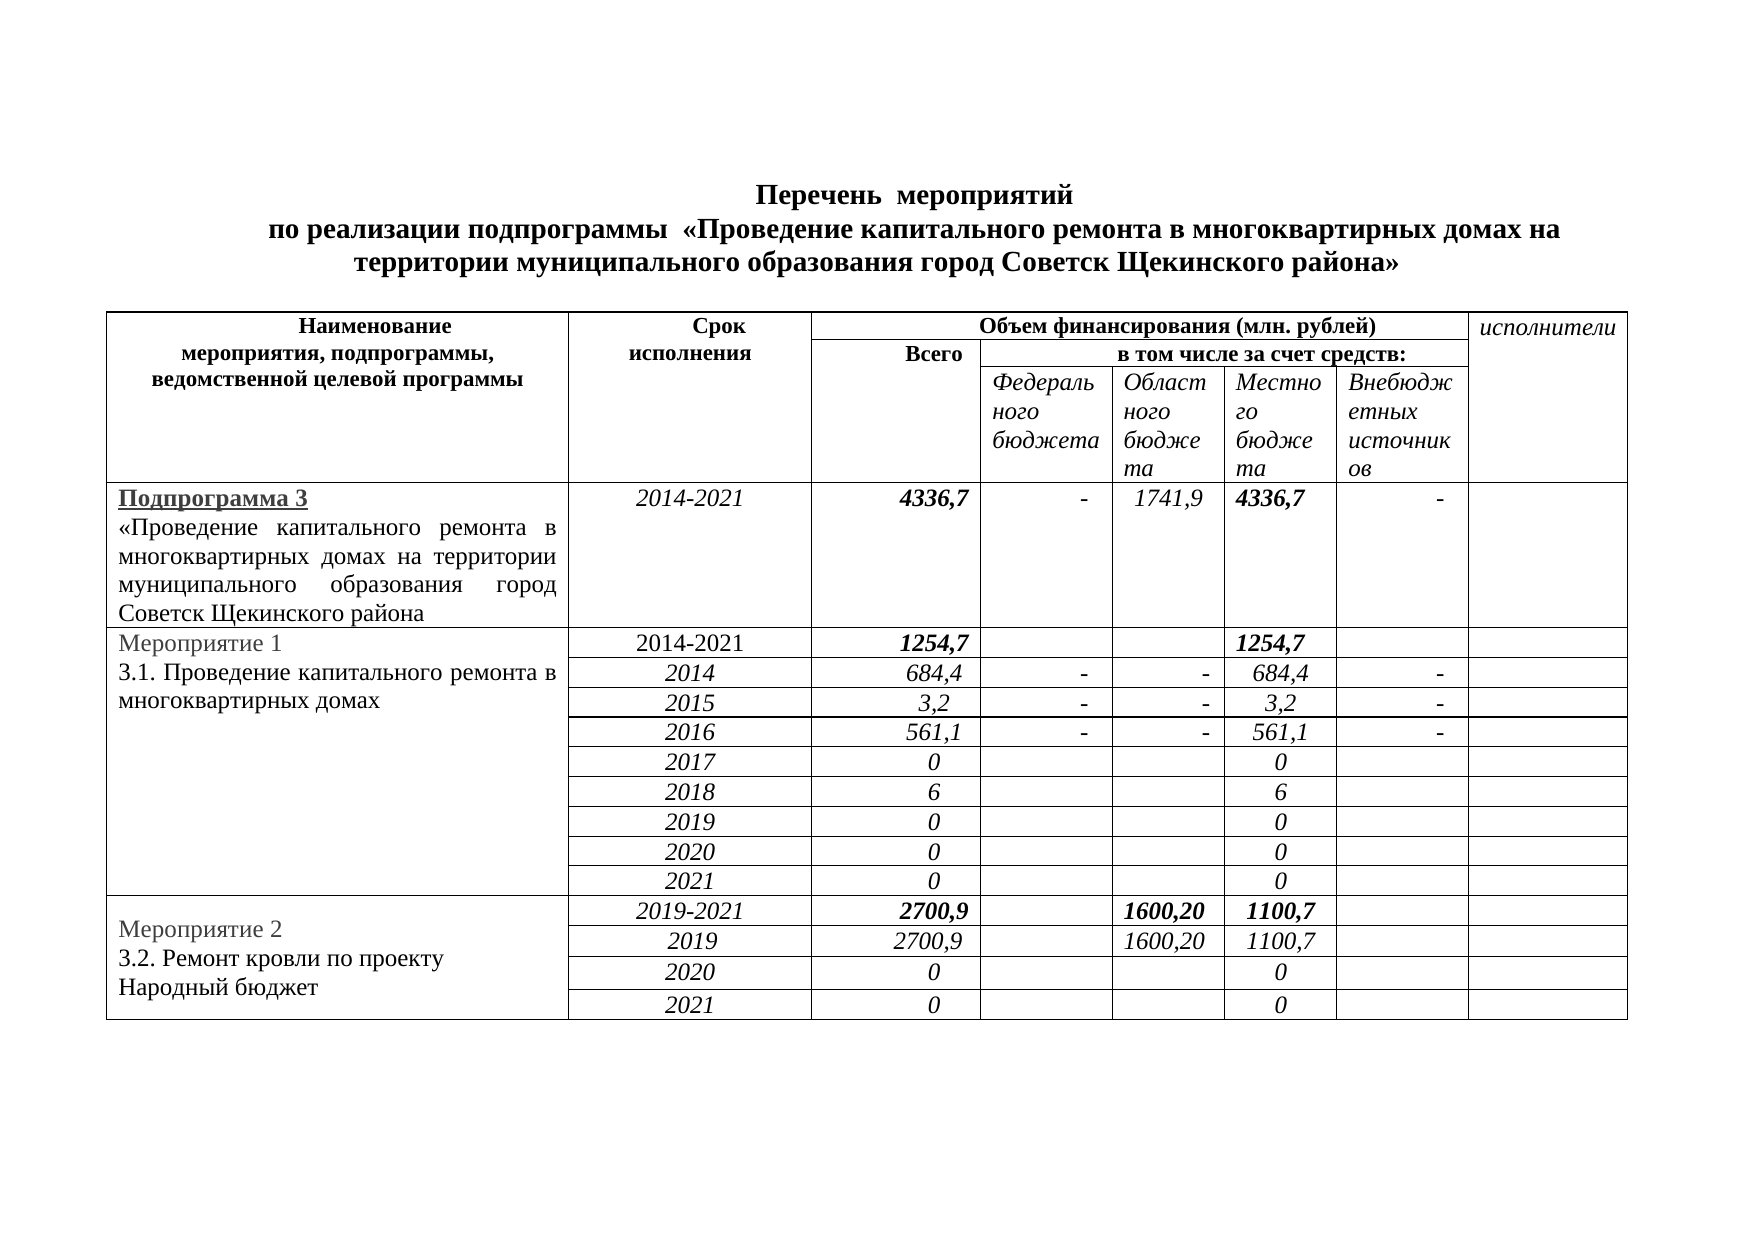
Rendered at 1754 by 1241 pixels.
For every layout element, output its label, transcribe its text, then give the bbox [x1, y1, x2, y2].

table_cell - [1113, 718, 1224, 746]
table_cell [1469, 747, 1627, 776]
table_cell [1337, 957, 1468, 989]
table_cell [1337, 837, 1468, 865]
table_cell [1337, 990, 1468, 1019]
table_cell 0 [1225, 866, 1336, 895]
table_cell 1600,20 [1113, 926, 1224, 956]
table_cell 2014-2021 [569, 628, 811, 657]
table_cell Внебюджетных источников [1337, 367, 1468, 482]
table_cell 2015 [569, 688, 811, 716]
table_cell - [1337, 483, 1468, 627]
table_cell [1469, 688, 1627, 716]
table_cell 1741,9 [1113, 483, 1224, 627]
table_cell [981, 837, 1112, 865]
table_cell 2019 [569, 926, 811, 956]
table_cell 6 [812, 777, 980, 806]
table_cell [1469, 837, 1627, 865]
table_cell 3,2 [1225, 688, 1336, 716]
text по реализации подпрограммы «Проведение капитального ремонта в многоквартирных домах на территории муниципального образования город Советск Щекинского района» [118, 211, 1636, 278]
table_cell 1254,7 [812, 628, 980, 657]
table_cell [1469, 990, 1627, 1019]
table_cell 561,1 [812, 718, 980, 746]
table_cell [1113, 866, 1224, 895]
table_cell [1469, 957, 1627, 989]
table_cell в том числе за счет средств: [981, 340, 1468, 366]
table_cell - [1337, 658, 1468, 687]
table_cell [981, 866, 1112, 895]
table_cell [1337, 866, 1468, 895]
table_cell 684,4 [812, 658, 980, 687]
table_cell 0 [1225, 990, 1336, 1019]
table_cell [1337, 747, 1468, 776]
table_cell 6 [1225, 777, 1336, 806]
table_cell [981, 896, 1112, 925]
table_cell [1469, 483, 1627, 627]
table_cell Федерального бюджета [981, 367, 1112, 482]
table_cell [1469, 866, 1627, 895]
table_cell [981, 628, 1112, 657]
table_cell - [1337, 688, 1468, 716]
table_cell - [1113, 658, 1224, 687]
table_cell 2016 [569, 718, 811, 746]
table_cell [1113, 957, 1224, 989]
table_cell [1337, 807, 1468, 836]
table_cell 0 [1225, 807, 1336, 836]
table_cell [1469, 658, 1627, 687]
table_cell [981, 990, 1112, 1019]
table_cell - [1337, 718, 1468, 746]
table_cell 0 [812, 957, 980, 989]
table_cell - [981, 658, 1112, 687]
table_cell 4336,7 [812, 483, 980, 627]
table_header Объем финансирования (млн. рублей) [812, 313, 1468, 339]
table_cell [1337, 628, 1468, 657]
table_cell - [981, 718, 1112, 746]
table_cell 1100,7 [1225, 926, 1336, 956]
table_cell 2014-2021 [569, 483, 811, 627]
table_cell [1113, 837, 1224, 865]
table_cell [1469, 777, 1627, 806]
table_cell - [1113, 688, 1224, 716]
table_cell Местного бюджета [1225, 367, 1336, 482]
table_cell 2021 [569, 990, 811, 1019]
table_cell 3,2 [812, 688, 980, 716]
table_cell [1113, 628, 1224, 657]
table_cell [981, 807, 1112, 836]
table_cell [1469, 628, 1627, 657]
table_cell 2019 [569, 807, 811, 836]
table_cell Мероприятие 1 3.1. Проведение капитального ремонта в многоквартирных домах [107, 628, 568, 895]
table_cell [981, 957, 1112, 989]
table_cell [981, 747, 1112, 776]
table_cell - [981, 483, 1112, 627]
table_cell [981, 926, 1112, 956]
table_cell 2017 [569, 747, 811, 776]
table_cell 2021 [569, 866, 811, 895]
table_cell [1337, 926, 1468, 956]
table_cell [1337, 896, 1468, 925]
table_cell [1469, 926, 1627, 956]
table_cell [981, 777, 1112, 806]
table_cell [1113, 990, 1224, 1019]
table_cell [1113, 807, 1224, 836]
text Перечень мероприятий [118, 177, 1636, 211]
table_cell [1113, 777, 1224, 806]
table_cell [1469, 896, 1627, 925]
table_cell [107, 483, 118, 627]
table_cell 0 [812, 990, 980, 1019]
table_header Срок исполнения [569, 313, 811, 482]
table_cell [1113, 747, 1224, 776]
table_cell [1469, 718, 1627, 746]
table_cell 2020 [569, 837, 811, 865]
table_cell 0 [812, 747, 980, 776]
table_cell 684,4 [1225, 658, 1336, 687]
table_cell 561,1 [1225, 718, 1336, 746]
table_cell 1254,7 [1225, 628, 1336, 657]
table_cell 1100,7 [1225, 896, 1336, 925]
table_cell 0 [1225, 747, 1336, 776]
table_cell Мероприятие 2 3.2. Ремонт кровли по проекту Народный бюджет [107, 896, 568, 1019]
table_cell 2700,9 [812, 926, 980, 956]
table_cell 1600,20 [1113, 896, 1224, 925]
table_cell Областного бюджета [1113, 367, 1224, 482]
table_header Наименование мероприятия, подпрограммы, ведомственной целевой программы [107, 313, 568, 482]
table_cell 0 [812, 837, 980, 865]
table_header исполнители [1469, 313, 1627, 482]
table_cell 0 [1225, 957, 1336, 989]
table_cell 0 [1225, 837, 1336, 865]
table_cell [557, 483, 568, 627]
table_cell 0 [812, 807, 980, 836]
table_cell Всего [812, 340, 980, 482]
table_cell 2700,9 [812, 896, 980, 925]
table_cell [1469, 807, 1627, 836]
table_cell 2019-2021 [569, 896, 811, 925]
table_cell 0 [812, 866, 980, 895]
table_cell - [981, 688, 1112, 716]
table_cell 4336,7 [1225, 483, 1336, 627]
table_cell 2014 [569, 658, 811, 687]
table_cell 2020 [569, 957, 811, 989]
table_cell 2018 [569, 777, 811, 806]
table_cell [1337, 777, 1468, 806]
